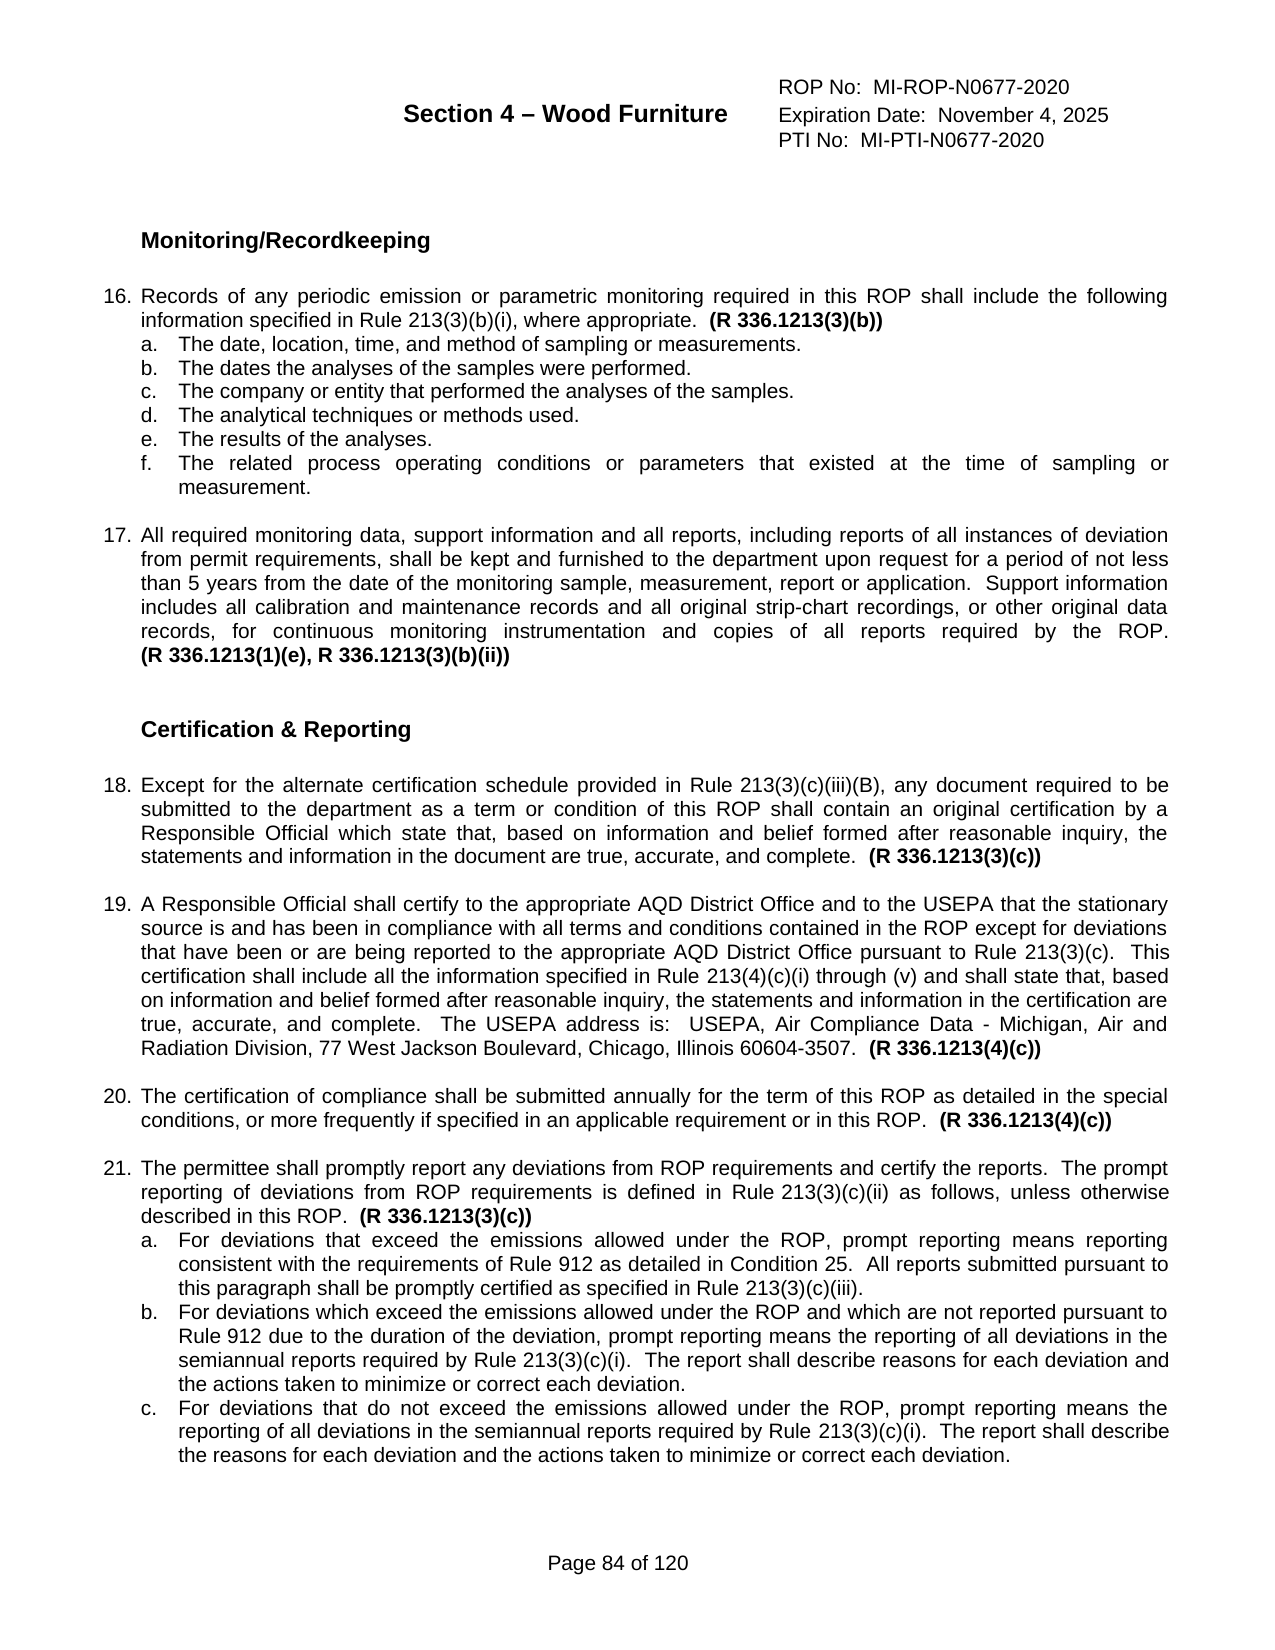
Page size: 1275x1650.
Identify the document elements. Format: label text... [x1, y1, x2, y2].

list Except for the alternate certification schedule provided in Rule 213(3)(c)(iii)(B), any document required to be submitted to the department as a term or condition of this ROP shall contain an original certification by a Responsible Official which state that, based on information and belief formed after reasonable inquiry, the statements and information in the document are true, accurate, and complete. (R 336.1213(3)(c)) [103, 772, 1170, 868]
list The date, location, time, and method of sampling or measurements. [141, 331, 1170, 355]
list The results of the analyses. [141, 427, 1170, 451]
list For deviations that exceed the emissions allowed under the ROP, prompt reporting means reporting consistent with the requirements of Rule 912 as detailed in Condition 25. All reports submitted pursuant to this paragraph shall be promptly certified as specified in Rule 213(3)(c)(iii). [141, 1228, 1170, 1299]
list The related process operating conditions or parameters that existed at the time of sampling or measurement. [141, 451, 1170, 499]
list For deviations that do not exceed the emissions allowed under the ROP, prompt reporting means the reporting of all deviations in the semiannual reports required by Rule 213(3)(c)(i). The report shall describe the reasons for each deviation and the actions taken to minimize or correct each deviation. [141, 1395, 1170, 1467]
subtitle Monitoring/Recordkeeping [103, 227, 1170, 253]
list A Responsible Official shall certify to the appropriate AQD District Office and to the USEPA that the stationary source is and has been in compliance with all terms and conditions contained in the ROP except for deviations that have been or are being reported to the appropriate AQD District Office pursuant to Rule 213(3)(c). This certification shall include all the information specified in Rule 213(4)(c)(i) through (v) and shall state that, based on information and belief formed after reasonable inquiry, the statements and information in the certification are true, accurate, and complete. The USEPA address is: USEPA, Air Compliance Data - Michigan, Air and Radiation Division, 77 West Jackson Boulevard, Chicago, Illinois 60604-3507. (R 336.1213(4)(c)) [103, 892, 1170, 1060]
list The analytical techniques or methods used. [141, 403, 1170, 427]
list The permittee shall promptly report any deviations from ROP requirements and certify the reports. The prompt reporting of deviations from ROP requirements is defined in Rule 213(3)(c)(ii) as follows, unless otherwise described in this ROP. (R 336.1213(3)(c)) [103, 1156, 1170, 1228]
list Records of any periodic emission or parametric monitoring required in this ROP shall include the following information specified in Rule 213(3)(b)(i), where appropriate. (R 336.1213(3)(b)) [103, 283, 1170, 331]
list The certification of compliance shall be submitted annually for the term of this ROP as detailed in the special conditions, or more frequently if specified in an applicable requirement or in this ROP. (R 336.1213(4)(c)) [103, 1084, 1170, 1132]
list All required monitoring data, support information and all reports, including reports of all instances of deviation from permit requirements, shall be kept and furnished to the department upon request for a period of not less than 5 years from the date of the monitoring sample, measurement, report or application. Support information includes all calibration and maintenance records and all original strip-chart recordings, or other original data records, for continuous monitoring instrumentation and copies of all reports required by the ROP. (R 336.1213(1)(e), R 336.1213(3)(b)(ii)) [103, 523, 1170, 667]
subtitle Certification & Reporting [103, 716, 1170, 742]
list The company or entity that performed the analyses of the samples. [141, 379, 1170, 403]
list The dates the analyses of the samples were performed. [141, 355, 1170, 379]
list For deviations which exceed the emissions allowed under the ROP and which are not reported pursuant to Rule 912 due to the duration of the deviation, prompt reporting means the reporting of all deviations in the semiannual reports required by Rule 213(3)(c)(i). The report shall describe reasons for each deviation and the actions taken to minimize or correct each deviation. [141, 1299, 1170, 1395]
